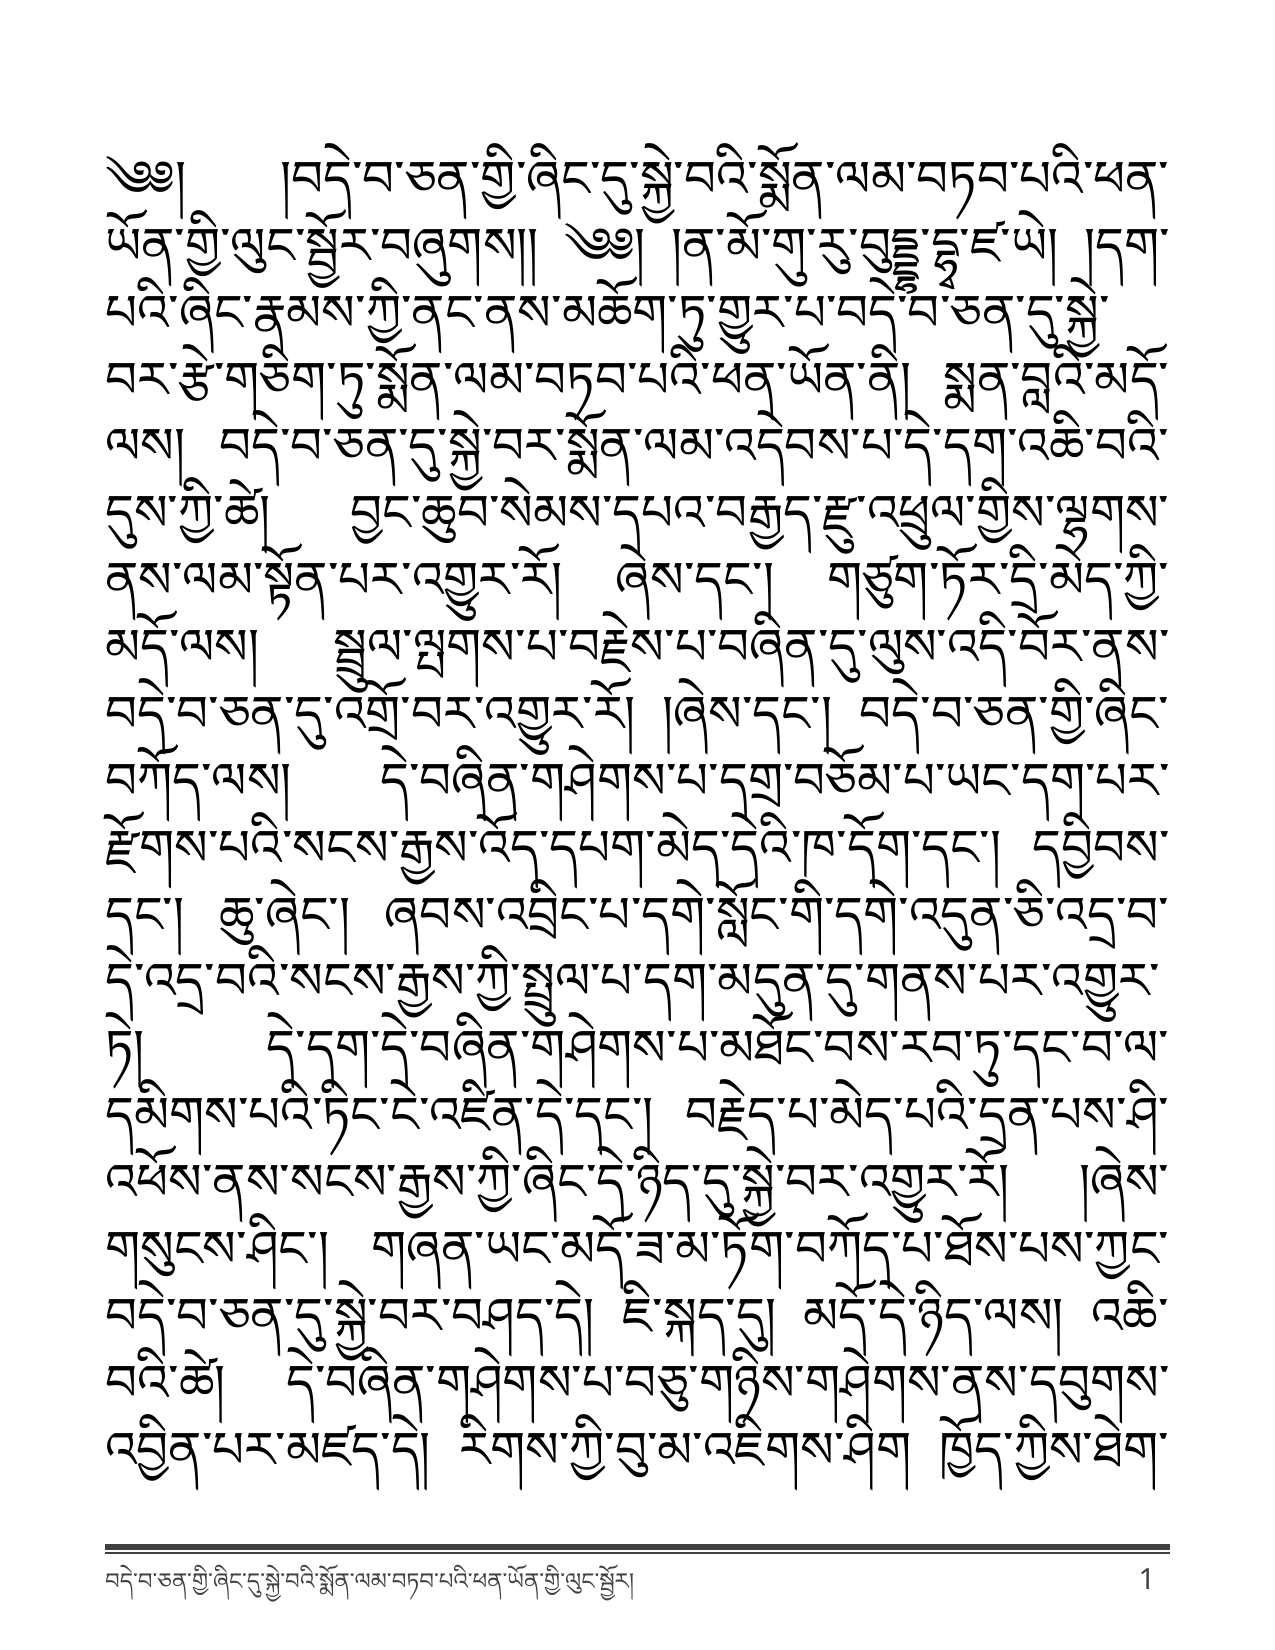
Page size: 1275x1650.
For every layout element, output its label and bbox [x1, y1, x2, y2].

text [105, 150, 1170, 1479]
